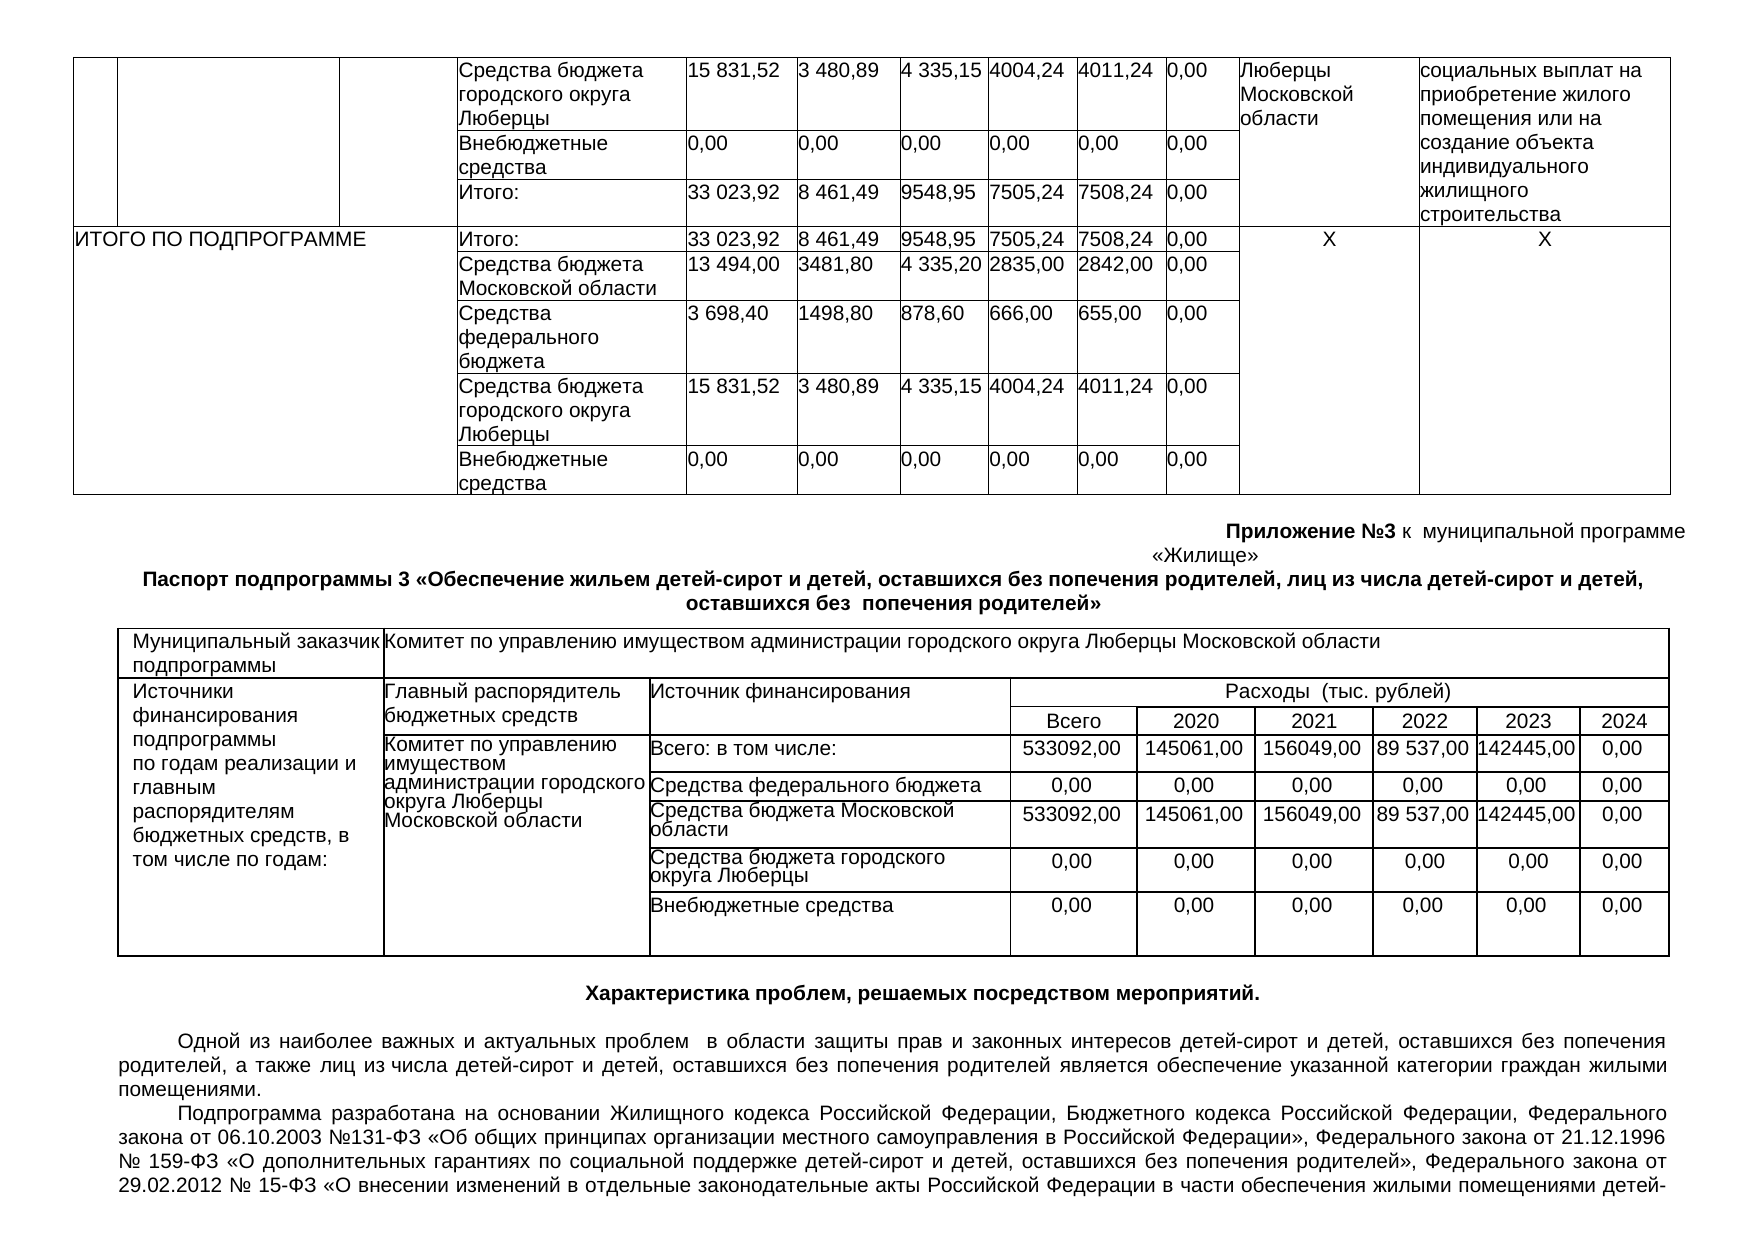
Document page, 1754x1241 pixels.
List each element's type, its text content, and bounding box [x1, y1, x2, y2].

table_cell 0,00 [989, 446, 1077, 494]
table_cell 4 335,15 [901, 374, 988, 445]
table_cell Средства бюджета Московской области [458, 252, 686, 299]
table_cell 9548,95 [901, 180, 988, 226]
table_cell 3 698,40 [687, 301, 797, 372]
table_cell 878,60 [901, 301, 988, 372]
table_cell 3 480,89 [798, 58, 900, 130]
table_cell Источники финансирования подпрограммы по годам реализации и главным распорядителям бюджетных средств, в том числе по годам: [119, 679, 383, 955]
table_cell 7508,24 [1078, 227, 1166, 251]
table_cell 0,00 [798, 446, 900, 494]
table_cell Х [1240, 227, 1419, 494]
table_cell 4004,24 [989, 58, 1077, 130]
table_cell 145061,00 [1138, 802, 1254, 847]
table_cell 0,00 [1078, 131, 1166, 179]
table_cell 0,00 [1138, 893, 1254, 955]
table_cell 7508,24 [1078, 180, 1166, 226]
table_cell 0,00 [1167, 301, 1239, 372]
text Приложение №3 к муниципальной программе «Жилище» [1152, 519, 1728, 567]
table_cell 2835,00 [989, 252, 1077, 299]
table_cell Х [1420, 227, 1670, 494]
table_cell 33 023,92 [687, 180, 797, 226]
table_cell 0,00 [687, 446, 797, 494]
table_cell 89 537,00 [1374, 802, 1476, 847]
table_cell 2842,00 [1078, 252, 1166, 299]
table_cell 0,00 [1078, 446, 1166, 494]
table_cell 9548,95 [901, 227, 988, 251]
table_cell 4011,24 [1078, 58, 1166, 130]
table_cell 0,00 [1581, 736, 1668, 771]
table_cell 0,00 [1256, 893, 1372, 955]
table_cell 0,00 [1011, 893, 1136, 955]
table_cell 0,00 [1374, 773, 1476, 800]
table_cell Расходы (тыс. рублей) [1011, 679, 1668, 706]
table_cell 4011,24 [1078, 374, 1166, 445]
table_cell 0,00 [1167, 227, 1239, 251]
table_cell 2021 [1256, 708, 1372, 734]
table_cell 0,00 [1374, 849, 1476, 891]
table_cell 4 335,20 [901, 252, 988, 299]
table_cell 8 461,49 [798, 180, 900, 226]
table_cell 0,00 [1167, 374, 1239, 445]
table_cell 15 831,52 [687, 58, 797, 130]
table_cell Всего: в том числе: [651, 736, 1010, 771]
table_cell 0,00 [1256, 849, 1372, 891]
table_cell Средства бюджета Московской области [651, 802, 1010, 847]
table_cell Средства федерального бюджета [458, 301, 686, 372]
table_cell 533092,00 [1011, 736, 1136, 771]
table_cell 533092,00 [1011, 802, 1136, 847]
table_cell 0,00 [687, 131, 797, 179]
table_cell 0,00 [1478, 773, 1579, 800]
table_cell Средства бюджета городского округа Люберцы [458, 374, 686, 445]
table_cell Муниципальный заказчик подпрограммы [119, 629, 383, 677]
table_cell 0,00 [1167, 252, 1239, 299]
table_cell 0,00 [1167, 180, 1239, 226]
table_cell Внебюджетные средства [458, 131, 686, 179]
table_cell 0,00 [1478, 849, 1579, 891]
table_cell ИТОГО ПО ПОДПРОГРАММЕ [74, 227, 457, 494]
table_cell 0,00 [1581, 849, 1668, 891]
table_cell 0,00 [1581, 893, 1668, 955]
table_cell 0,00 [1581, 802, 1668, 847]
table_cell 2023 [1478, 708, 1579, 734]
table_cell 3481,80 [798, 252, 900, 299]
table_cell Итого: [458, 227, 686, 251]
table_cell Источник финансирования [651, 679, 1010, 734]
table_cell Комитет по управлению имуществом администрации городского округа Люберцы Московской области [385, 629, 1668, 677]
table_cell 0,00 [1138, 849, 1254, 891]
table_cell 89 537,00 [1374, 736, 1476, 771]
table_cell 7505,24 [989, 180, 1077, 226]
table_cell 145061,00 [1138, 736, 1254, 771]
table_cell 666,00 [989, 301, 1077, 372]
table_cell 13 494,00 [687, 252, 797, 299]
table_cell 2024 [1581, 708, 1668, 734]
table_cell 0,00 [1374, 893, 1476, 955]
table_cell Главный распорядитель бюджетных средств [385, 679, 649, 734]
table_cell 0,00 [1011, 773, 1136, 800]
table_cell 0,00 [1581, 773, 1668, 800]
table_cell 3 480,89 [798, 374, 900, 445]
table_cell Итого: [458, 180, 686, 226]
table_cell Всего [1011, 707, 1136, 734]
table_cell 8 461,49 [798, 227, 900, 251]
table_cell 0,00 [1138, 773, 1254, 800]
table_cell Внебюджетные средства [458, 446, 686, 494]
table_cell 142445,00 [1478, 802, 1579, 847]
table_cell 2022 [1374, 708, 1476, 734]
table_cell 156049,00 [1256, 736, 1372, 771]
table_cell Комитет по управлению имуществом администрации городского округа Люберцы Московской области [385, 736, 649, 955]
table_cell 0,00 [1011, 849, 1136, 891]
table_cell 0,00 [1167, 58, 1239, 130]
text Одной из наиболее важных и актуальных проблем в области защиты прав и законных интересов детей-сирот и детей, оставшихся без попечения родителей, а также лиц из числа детей-сирот и детей, оставшихся без попечения родителей является обеспечение указанной категории граждан жилыми помещениями. [118, 1029, 1668, 1101]
table_cell Средства бюджета городского округа Люберцы [458, 58, 686, 130]
table_cell 0,00 [901, 446, 988, 494]
table_cell 4 335,15 [901, 58, 988, 130]
table_cell 7505,24 [989, 227, 1077, 251]
table_cell 0,00 [1256, 773, 1372, 800]
table_cell 156049,00 [1256, 802, 1372, 847]
table_cell Средства бюджета городского округа Люберцы [651, 849, 1010, 891]
table_cell 142445,00 [1478, 736, 1579, 771]
table_cell 655,00 [1078, 301, 1166, 372]
table_cell 15 831,52 [687, 374, 797, 445]
table_cell 0,00 [1167, 446, 1239, 494]
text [118, 1101, 1668, 1197]
table_cell 0,00 [798, 131, 900, 179]
table_cell 4004,24 [989, 374, 1077, 445]
table_cell 0,00 [1167, 131, 1239, 179]
table_cell 33 023,92 [687, 227, 797, 251]
table_cell 0,00 [901, 131, 988, 179]
table_cell 0,00 [989, 131, 1077, 179]
table_header Паспорт подпрограммы 3 «Обеспечение жильем детей-сирот и детей, оставшихся без попечения родителей, лиц из числа детей-сирот и детей, оставшихся без попечения родителей» [118, 567, 1668, 628]
table_cell 2020 [1138, 708, 1254, 734]
table_cell Внебюджетные средства [651, 893, 1010, 955]
table_cell 1498,80 [798, 301, 900, 372]
table_cell Средства федерального бюджета [651, 773, 1010, 800]
table_cell 0,00 [1478, 893, 1579, 955]
text Характеристика проблем, решаемых посредством мероприятий. [118, 981, 1728, 1005]
